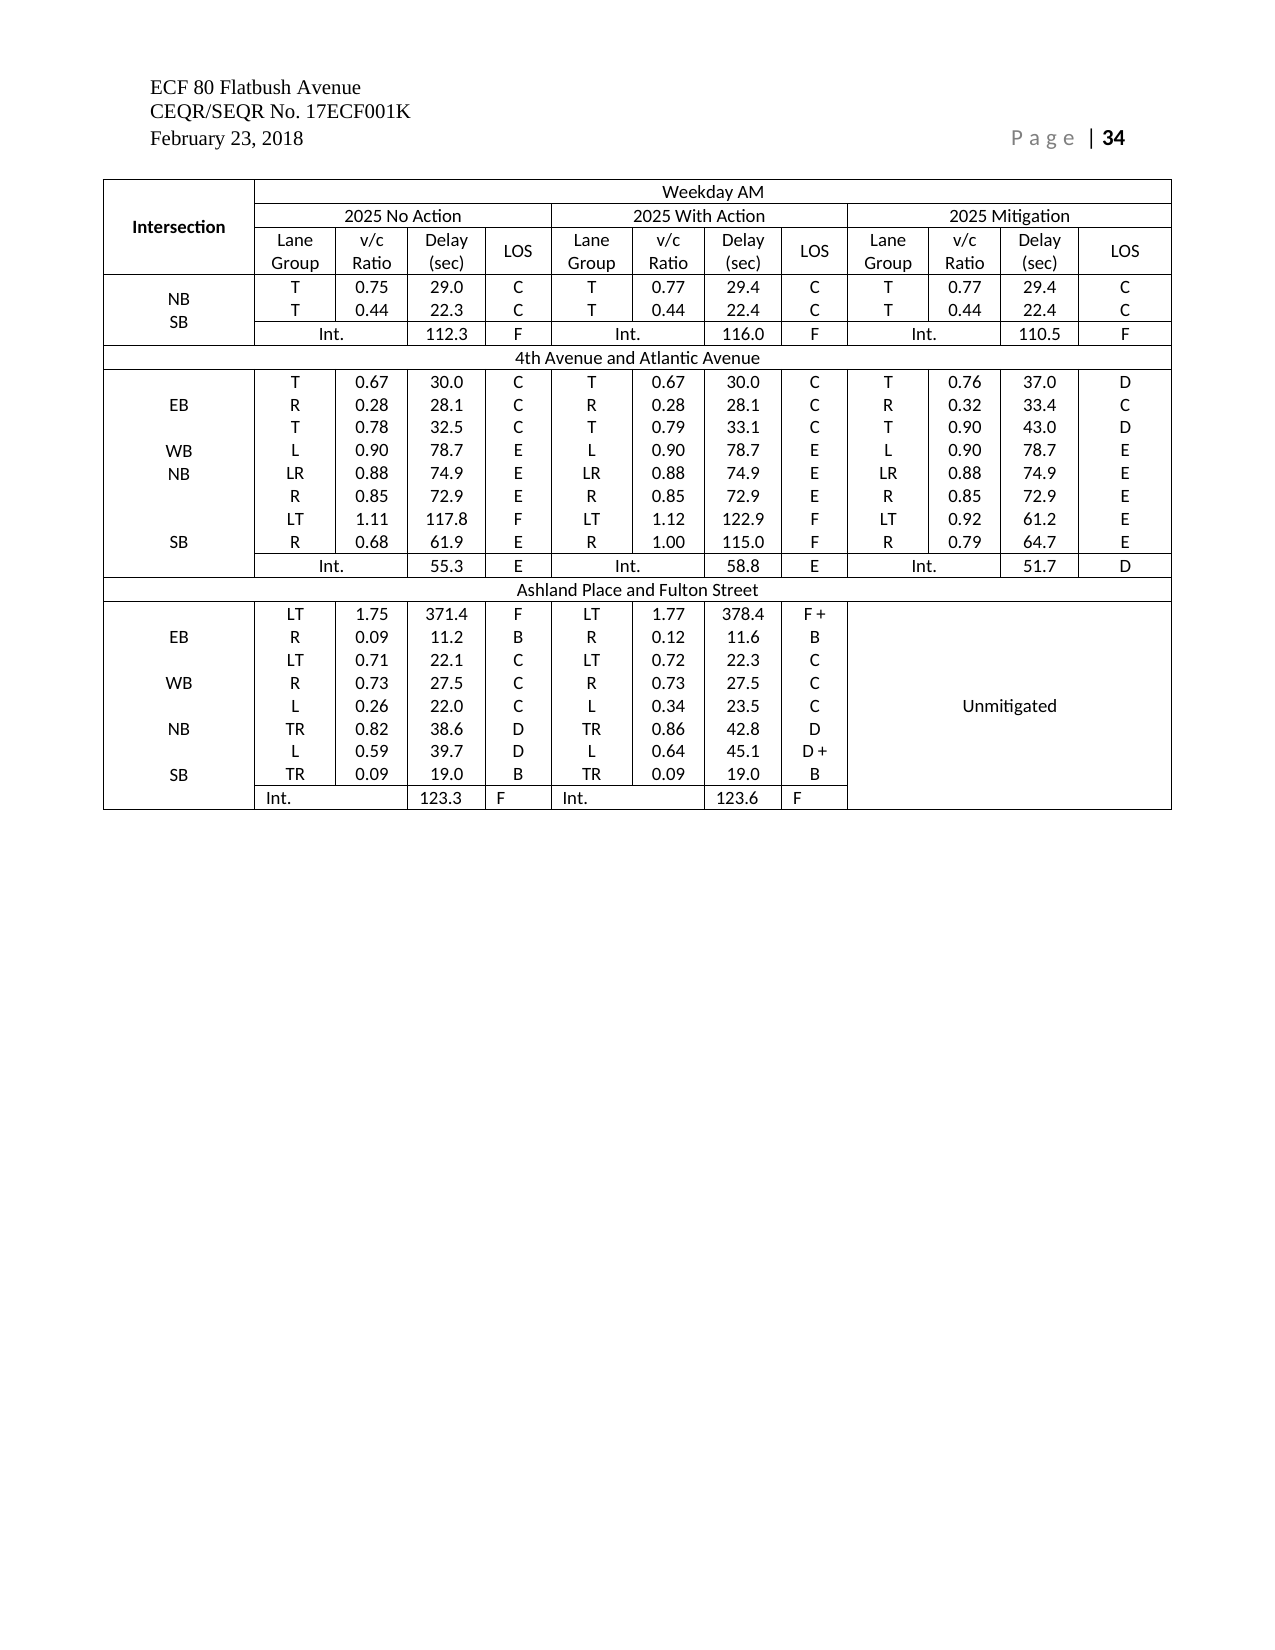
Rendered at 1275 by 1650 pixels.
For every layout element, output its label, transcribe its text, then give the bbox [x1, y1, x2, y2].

table_cell Ashland Place and Fulton Street [104, 578, 1171, 601]
table_cell Int. [255, 786, 407, 809]
table_cell Int. [552, 786, 704, 809]
table_cell 0.67 0.28 0.78 0.90 0.88 0.85 1.11 0.68 [336, 370, 407, 553]
table_cell T R TR R T T [255, 275, 335, 321]
table_cell 1.75 0.09 0.71 0.73 0.26 0.82 0.59 0.09 [336, 602, 407, 785]
table_cell F [782, 322, 847, 345]
table_cell 0.76 0.80 1.63 0.69 0.77 0.44 [633, 275, 704, 321]
table_cell 0.76 0.78 1.59 0.68 0.77 0.44 [929, 275, 1000, 321]
table_cell LOS [1079, 228, 1171, 274]
table_cell E [486, 554, 551, 577]
table_cell Int. [552, 322, 704, 345]
table_cell Unmitigated [848, 602, 1171, 809]
table_cell 2025 Mitigation [848, 204, 1171, 227]
table_cell Lane Group [255, 228, 335, 274]
table_cell C C C E E E F E [486, 370, 551, 553]
table_cell C D F D C C [1079, 275, 1171, 321]
table_cell 0.76 0.80 1.60 0.69 0.75 0.44 [336, 275, 407, 321]
table_cell 30.0 28.1 32.5 78.7 74.9 72.9 117.8 61.9 [408, 370, 485, 553]
table_cell Int. [255, 554, 407, 577]
table_cell 123.6 [705, 786, 781, 809]
table_cell Int. [255, 322, 407, 345]
table_cell Lane Group [848, 228, 928, 274]
table_cell 0.76 0.32 0.90 0.90 0.88 0.85 0.92 0.79 [929, 370, 1000, 553]
table_cell 37.0 33.4 43.0 78.7 74.9 72.9 61.2 64.7 [1001, 370, 1078, 553]
table_cell F [486, 786, 551, 809]
table_cell D [1079, 554, 1171, 577]
table_cell F [782, 786, 847, 809]
table_cell 31.9 53.3 327.8 46.1 29.4 22.4 [705, 275, 781, 321]
table_cell 58.8 [705, 554, 781, 577]
table_cell T R T L LR R LT R [848, 370, 928, 553]
table_header Weekday AM [255, 180, 1171, 203]
table_cell 0.67 0.28 0.79 0.90 0.88 0.85 1.12 1.00 [633, 370, 704, 553]
table_cell T R TR R T T [848, 275, 928, 321]
table_cell C D F + D C C [782, 275, 847, 321]
table_cell Delay (sec) [1001, 228, 1078, 274]
table_header Intersection [104, 180, 254, 274]
table_cell 123.3 [408, 786, 485, 809]
table_cell Int. [848, 554, 1000, 577]
table_cell 31.9 50.5 309.3 44.1 29.4 22.4 [1001, 275, 1078, 321]
table_cell Delay (sec) [705, 228, 781, 274]
table_cell LT R LT R L TR L TR [552, 602, 632, 785]
table_cell E [782, 554, 847, 577]
table_cell EB WB NB SB [104, 275, 254, 345]
table_cell 2025 No Action [255, 204, 551, 227]
table_cell v/c Ratio [929, 228, 1000, 274]
table_cell F [1079, 322, 1171, 345]
table_cell 51.7 [1001, 554, 1078, 577]
table_cell F [486, 322, 551, 345]
table_cell C C C E E E F F [782, 370, 847, 553]
table_cell 2025 With Action [552, 204, 847, 227]
table_cell 110.5 [1001, 322, 1078, 345]
table_cell 116.0 [705, 322, 781, 345]
table_cell D C D E E E E E [1079, 370, 1171, 553]
table_cell v/c Ratio [336, 228, 407, 274]
table_cell Lane Group [552, 228, 632, 274]
table_cell LOS [486, 228, 551, 274]
table_cell 31.9 53.3 316.8 46.1 29.0 22.3 [408, 275, 485, 321]
table_cell v/c Ratio [633, 228, 704, 274]
table_cell F B C C C D D B [486, 602, 551, 785]
table_cell EB WB NB SB [104, 370, 254, 577]
table_cell LOS [782, 228, 847, 274]
table_cell LT R LT R L TR L TR [255, 602, 335, 785]
table_cell T R T L LR R LT R [255, 370, 335, 553]
table_cell 30.0 28.1 33.1 78.7 74.9 72.9 122.9 115.0 [705, 370, 781, 553]
table_cell C D F D C C [486, 275, 551, 321]
table_cell 378.4 11.6 22.3 27.5 23.5 42.8 45.1 19.0 [705, 602, 781, 785]
table_cell EB WB NB SB [104, 602, 254, 809]
table_cell 1.77 0.12 0.72 0.73 0.34 0.86 0.64 0.09 [633, 602, 704, 785]
table_cell 112.3 [408, 322, 485, 345]
table_cell Delay (sec) [408, 228, 485, 274]
table_cell T R TR R T T [552, 275, 632, 321]
table_cell 371.4 11.2 22.1 27.5 22.0 38.6 39.7 19.0 [408, 602, 485, 785]
table_cell Int. [848, 322, 1000, 345]
table_cell Int. [552, 554, 704, 577]
table_cell F + B C C C D D + B [782, 602, 847, 785]
table_cell T R T L LR R LT R [552, 370, 632, 553]
table_cell 4th Avenue and Atlantic Avenue [104, 346, 1171, 369]
table_cell 55.3 [408, 554, 485, 577]
